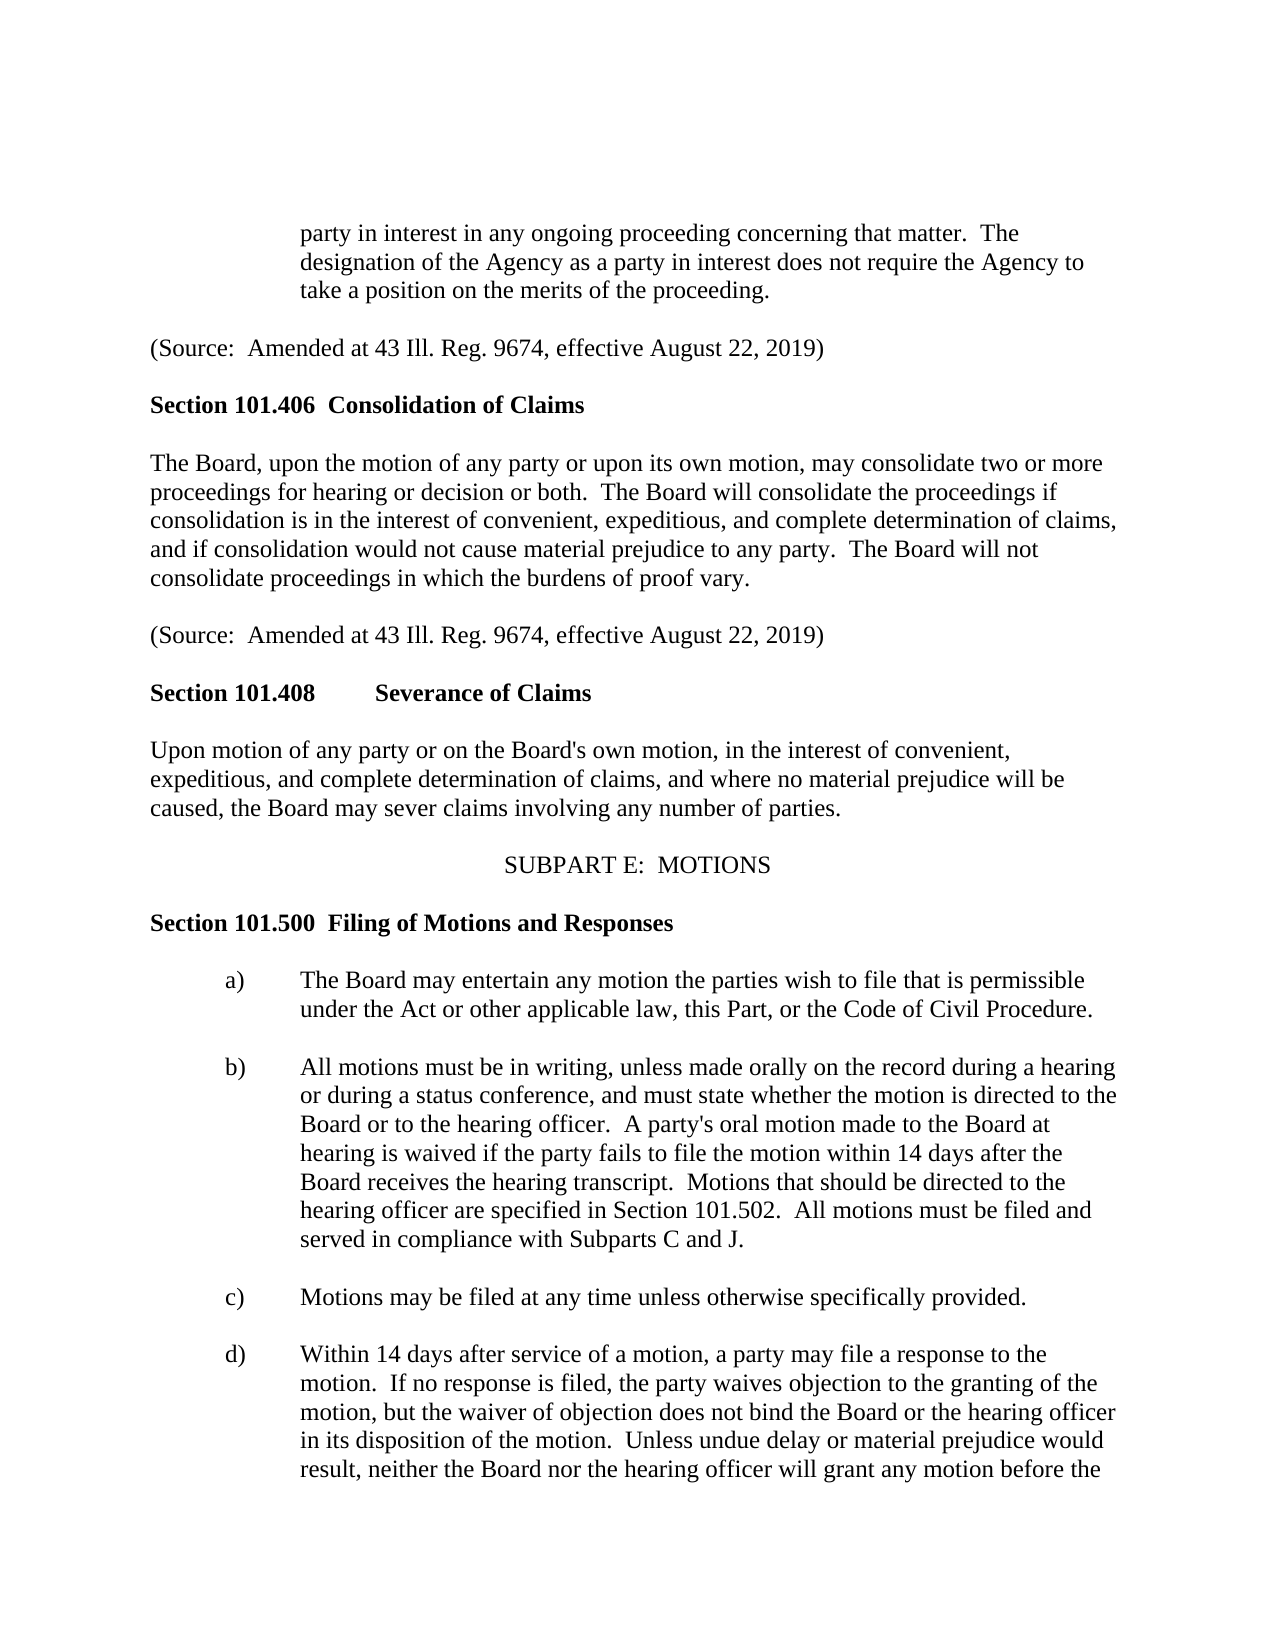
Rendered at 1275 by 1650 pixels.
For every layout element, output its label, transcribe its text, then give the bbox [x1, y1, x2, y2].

text Section 101.406 Consolidation of Claims [150, 391, 1125, 419]
text a) The Board may entertain any motion the parties wish to file that is permissible under the Act or other applicable law, this Part, or the Code of Civil Procedure. [225, 966, 1125, 1023]
text Section 101.500 Filing of Motions and Responses [150, 908, 1125, 937]
text (Source: Amended at 43 Ill. Reg. 9674, effective August 22, 2019) [150, 621, 1125, 649]
text Section 101.408 Severance of Claims [150, 678, 1125, 707]
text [225, 218, 1125, 304]
text The Board, upon the motion of any party or upon its own motion, may consolidate two or more proceedings for hearing or decision or both. The Board will consolidate the proceedings if consolidation is in the interest of convenient, expeditious, and complete determination of claims, and if consolidation would not cause material prejudice to any party. The Board will not consolidate proceedings in which the burdens of proof vary. [150, 448, 1125, 592]
text SUBPART E: MOTIONS [150, 851, 1125, 879]
text (Source: Amended at 43 Ill. Reg. 9674, effective August 22, 2019) [150, 333, 1125, 362]
text b) All motions must be in writing, unless made orally on the record during a hearing or during a status conference, and must state whether the motion is directed to the Board or to the hearing officer. A party's oral motion made to the Board at hearing is waived if the party fails to file the motion within 14 days after the Board receives the hearing transcript. Motions that should be directed to the hearing officer are specified in Section 101.502. All motions must be filed and served in compliance with Subparts C and J. [225, 1052, 1125, 1253]
text c) Motions may be filed at any time unless otherwise specifically provided. [225, 1282, 1125, 1311]
text Upon motion of any party or on the Board's own motion, in the interest of convenient, expeditious, and complete determination of claims, and where no material prejudice will be caused, the Board may sever claims involving any number of parties. [150, 736, 1125, 822]
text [225, 1339, 1125, 1483]
